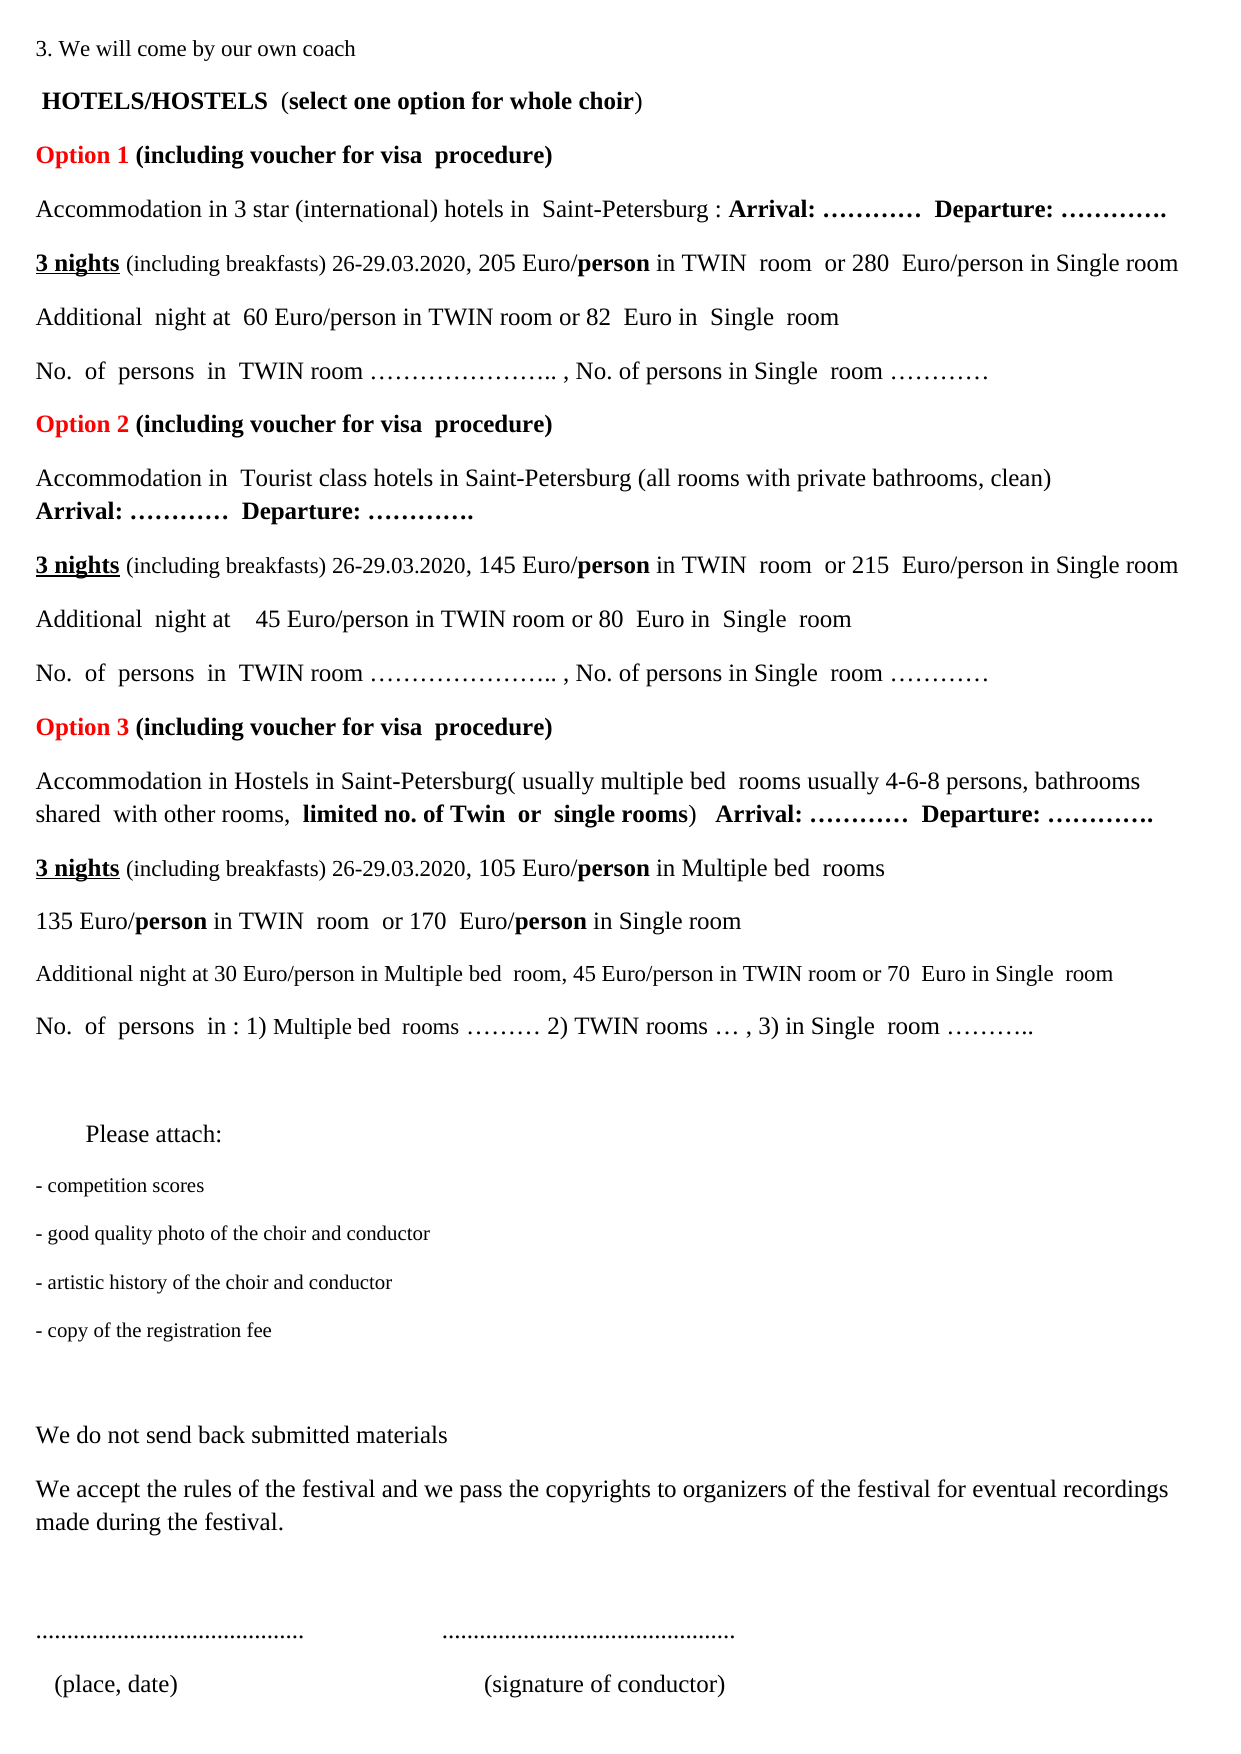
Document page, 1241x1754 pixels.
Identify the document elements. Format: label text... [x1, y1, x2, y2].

text - copy of the registration fee [35, 1318, 1205, 1342]
text Please attach: [35, 1119, 1205, 1148]
text We accept the rules of the festival and we pass the copyrights to organizers of the festival for eventual recordings made during the festival. [35, 1474, 1205, 1536]
text Accommodation in Hostels in Saint-Petersburg( usually multiple bed rooms usually 4-6-8 persons, bathrooms shared with other rooms, limited no. of Twin or single rooms) Arrival: ………… Departure: …………. [35, 766, 1205, 827]
text - competition scores [35, 1173, 1205, 1197]
text No. of persons in TWIN room ………………….. , No. of persons in Single room ………… [35, 658, 1205, 687]
text - good quality photo of the choir and conductor [35, 1221, 1205, 1245]
text No. of persons in : 1) Multiple bed rooms ……… 2) TWIN rooms … , 3) in Single room ……….. [35, 1011, 1205, 1040]
text - artistic history of the choir and conductor [35, 1270, 1205, 1294]
text Additional night at 30 Euro/person in Multiple bed room, 45 Euro/person in TWIN room or 70 Euro in Single room [35, 960, 1205, 987]
text 3 nights (including breakfasts) 26-29.03.2020, 105 Euro/person in Multiple bed rooms [35, 853, 1205, 881]
text Option 2 (including voucher for visa procedure) [35, 409, 1205, 438]
text Additional night at 45 Euro/person in TWIN room or 80 Euro in Single room [35, 604, 1205, 633]
text Accommodation in Tourist class hotels in Saint-Petersburg (all rooms with private bathrooms, clean) Arrival: ………… Departure: …………. [35, 463, 1205, 525]
text ........................................... ............................................... [35, 1615, 1205, 1644]
text 3 nights (including breakfasts) 26-29.03.2020, 145 Euro/person in TWIN room or 215 Euro/person in Single room [35, 550, 1205, 579]
text We do not send back submitted materials [35, 1421, 1205, 1449]
text Option 1 (including voucher for visa procedure) [35, 140, 1205, 169]
text 135 Euro/person in TWIN room or 170 Euro/person in Single room [35, 906, 1205, 935]
text HOTELS/HOSTELS (select one option for whole choir) [35, 86, 1205, 115]
text Additional night at 60 Euro/person in TWIN room or 82 Euro in Single room [35, 302, 1205, 331]
text Option 3 (including voucher for visa procedure) [35, 712, 1205, 741]
text No. of persons in TWIN room ………………….. , No. of persons in Single room ………… [35, 356, 1205, 384]
text (place, date) (signature of conductor) [35, 1669, 1205, 1698]
text 3 nights (including breakfasts) 26-29.03.2020, 205 Euro/person in TWIN room or 280 Euro/person in Single room [35, 248, 1205, 277]
text 3. We will come by our own coach [35, 35, 1205, 62]
text Accommodation in 3 star (international) hotels in Saint-Petersburg : Arrival: ………… Departure: …………. [35, 194, 1205, 223]
